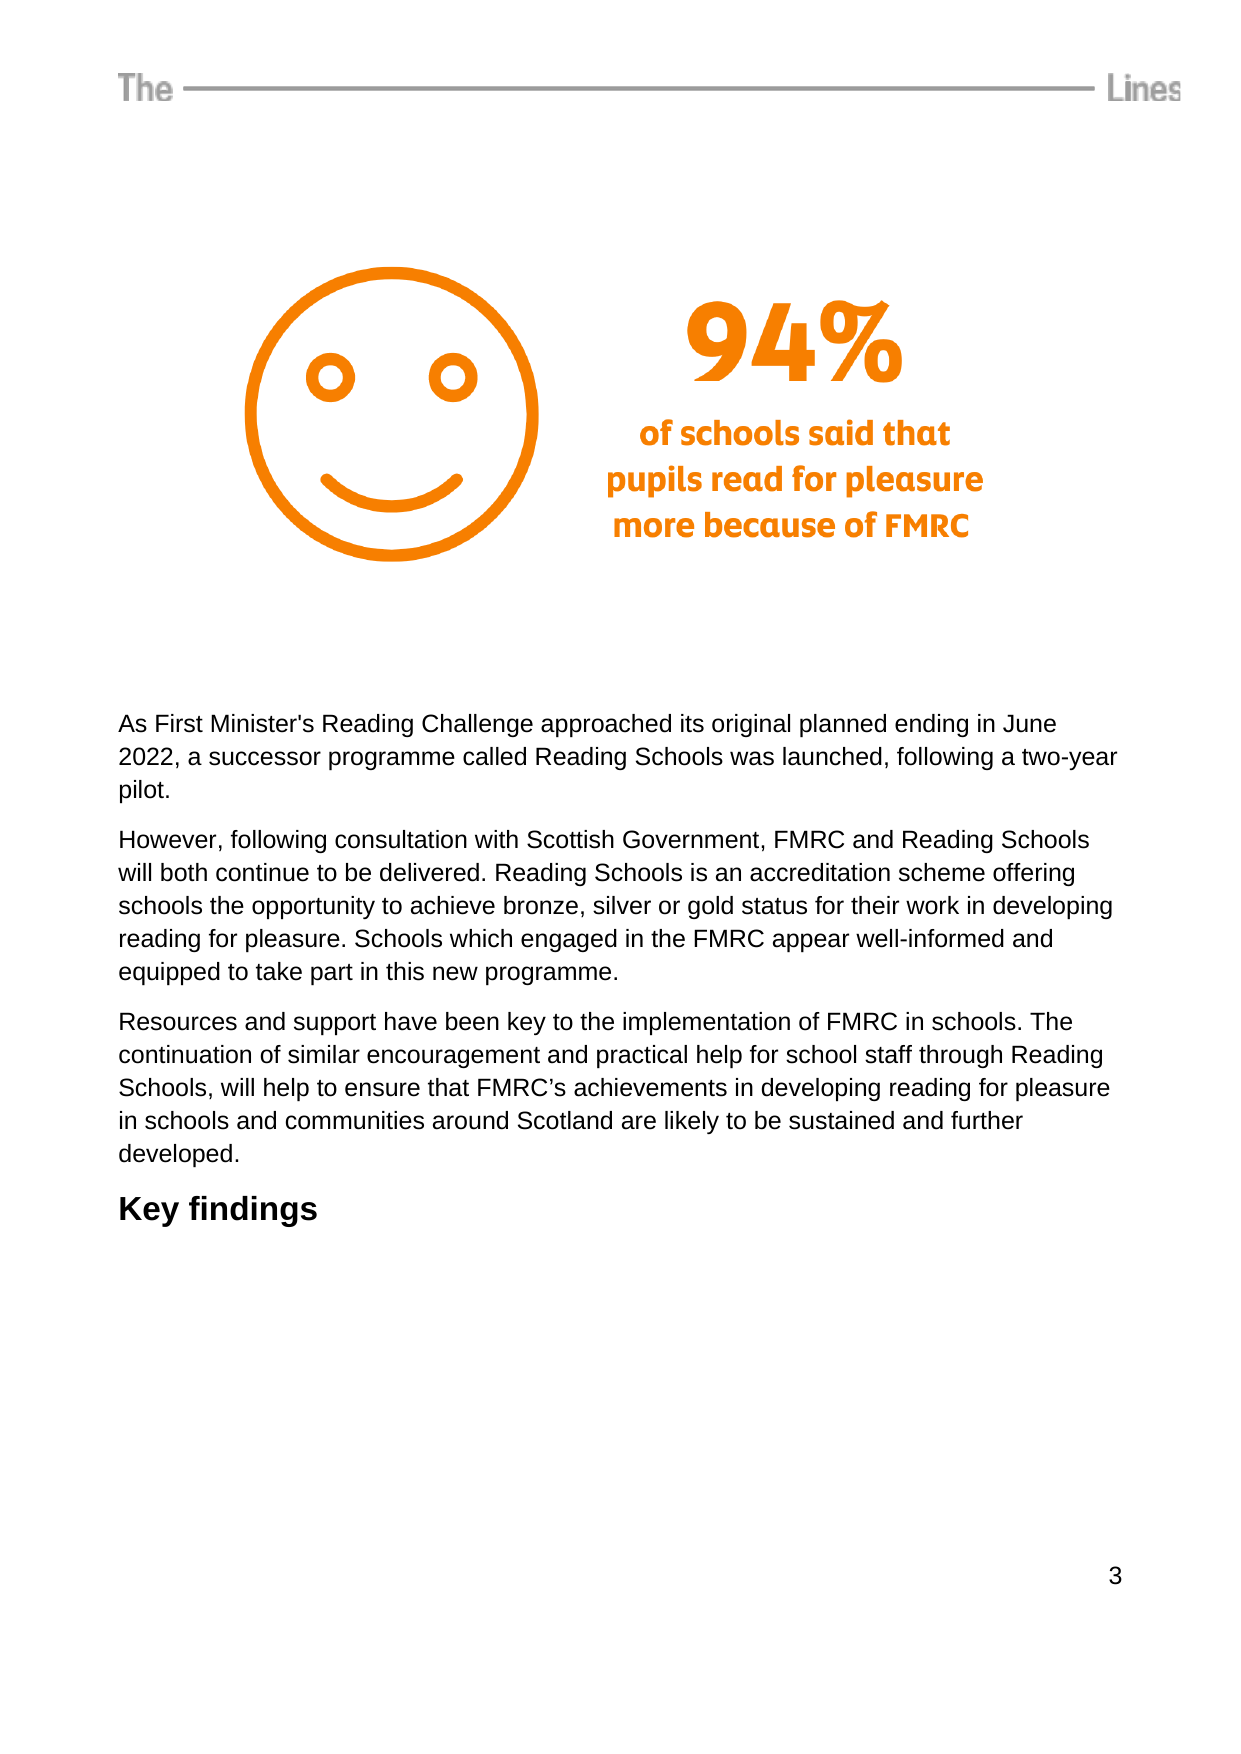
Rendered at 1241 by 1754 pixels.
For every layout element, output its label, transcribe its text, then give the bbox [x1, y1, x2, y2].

picture [150, 150, 1090, 679]
list As First Minister's Reading Challenge approached its original planned ending in June 2022, a successor programme called Reading Schools was launched, following a two-year pilot. [118, 709, 1122, 804]
subtitle Key findings [118, 1188, 1122, 1227]
list Resources and support have been key to the implementation of FMRC in schools. The continuation of similar encouragement and practical help for school staff through Reading Schools, will help to ensure that FMRC’s achievements in developing reading for pleasure in schools and communities around Scotland are likely to be sustained and further developed. [118, 1007, 1122, 1168]
list However, following consultation with Scottish Government, FMRC and Reading Schools will both continue to be delivered. Reading Schools is an accreditation scheme offering schools the opportunity to achieve bronze, silver or gold status for their work in developing reading for pleasure. Schools which engaged in the FMRC appear well-informed and equipped to take part in this new programme. [118, 825, 1122, 986]
